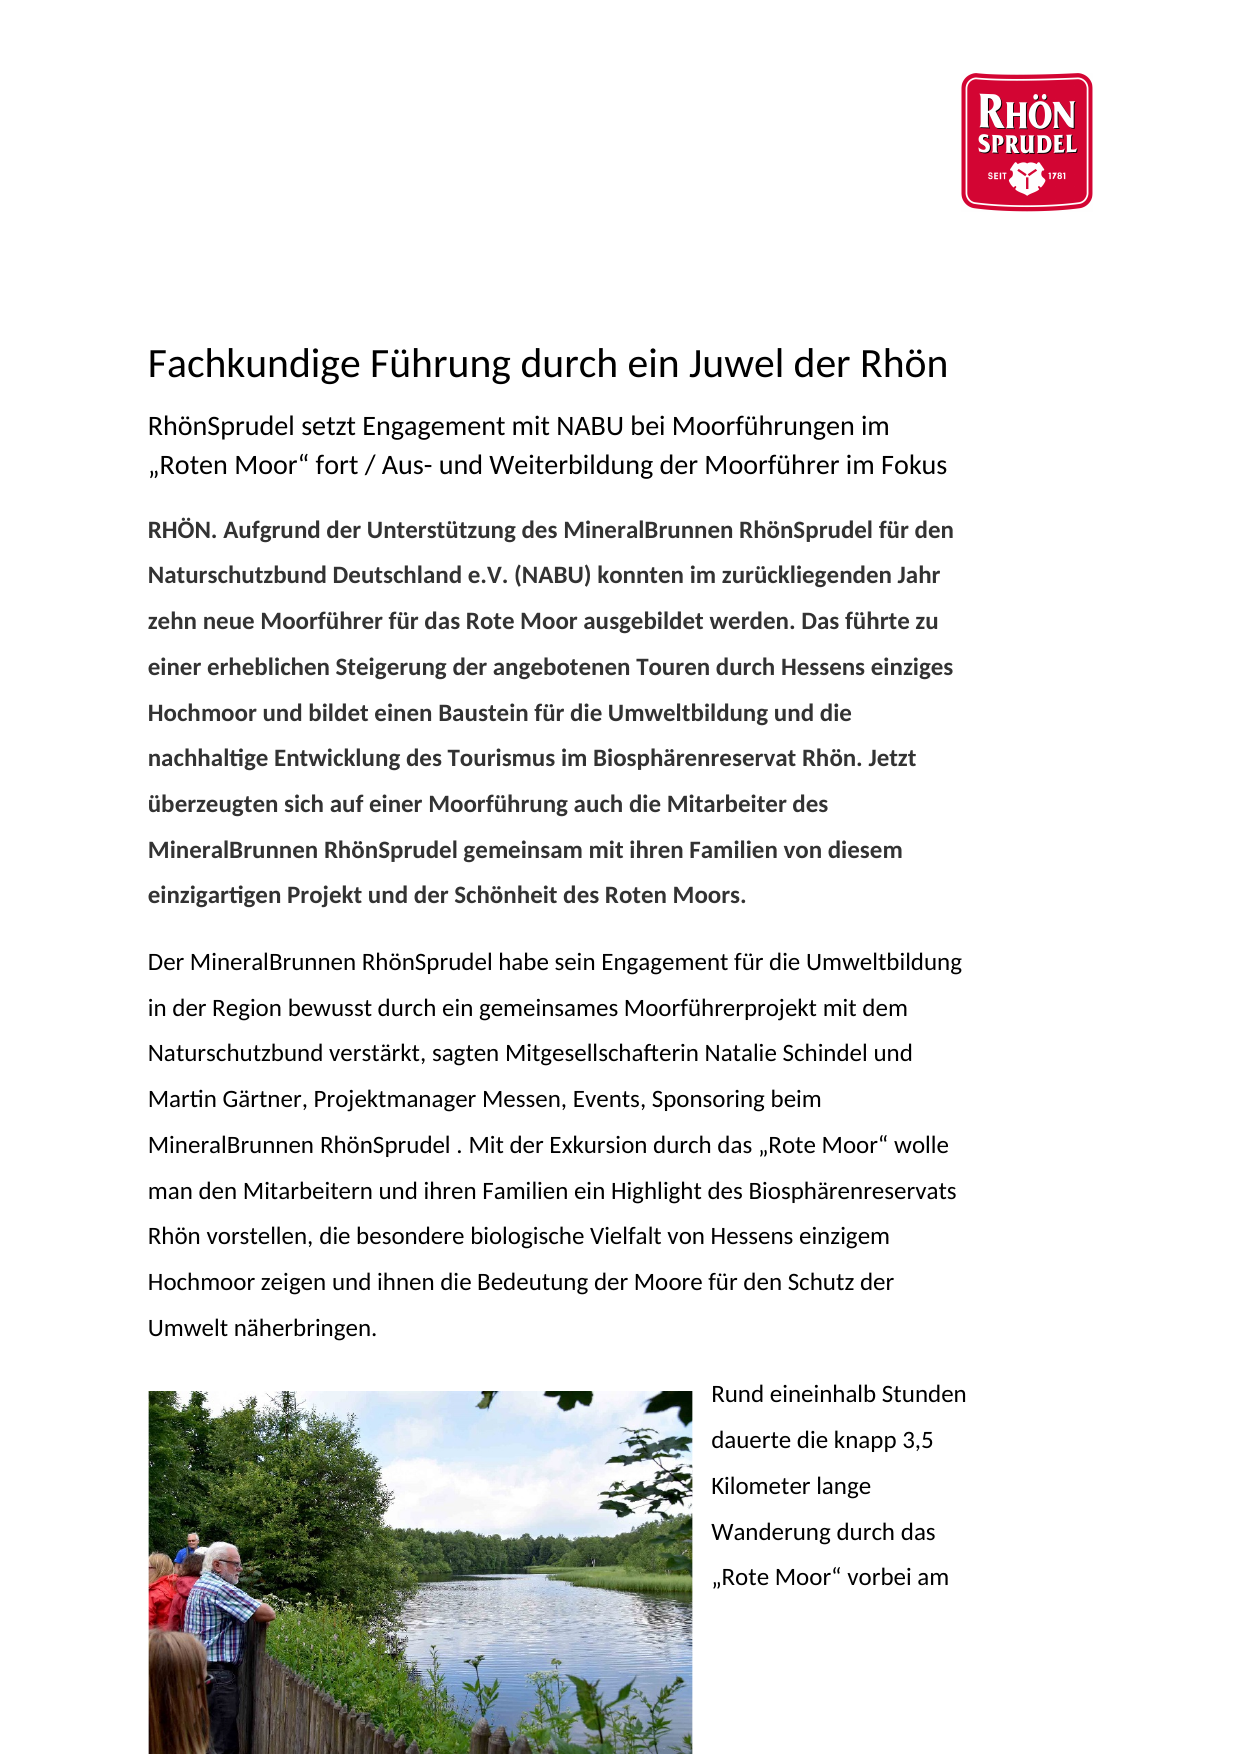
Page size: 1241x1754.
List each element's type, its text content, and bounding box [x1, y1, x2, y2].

picture [961, 73, 1093, 212]
text Fachkundige Führung durch ein Juwel der Rhön [148, 337, 974, 388]
text Der MineralBrunnen RhönSprudel habe sein Engagement für die Umweltbildung in der Region bewusst durch ein gemeinsames Moorführerprojekt mit dem Naturschutzbund verstärkt, sagten Mitgesellschafterin Natalie Schindel und Martin Gärtner, Projektmanager Messen, Events, Sponsoring beim MineralBrunnen RhönSprudel . Mit der Exkursion durch das „Rote Moor“ wolle man den Mitarbeitern und ihren Familien ein Highlight des Biosphärenreservats Rhön vorstellen, die besondere biologische Vielfalt von Hessens einzigem Hochmoor zeigen und ihnen die Bedeutung der Moore für den Schutz der Umwelt näherbringen. [148, 946, 974, 1342]
text RhönSprudel setzt Engagement mit NABU bei Moorführungen im „Roten Moor“ fort / Aus- und Weiterbildung der Moorführer im Fokus [148, 408, 974, 482]
text RHÖN. Aufgrund der Unterstützung des MineralBrunnen RhönSprudel für den Naturschutzbund Deutschland e.V. (NABU) konnten im zurückliegenden Jahr zehn neue Moorführer für das Rote Moor ausgebildet werden. Das führte zu einer erheblichen Steigerung der angebotenen Touren durch Hessens einziges Hochmoor und bildet einen Baustein für die Umweltbildung und die nachhaltige Entwicklung des Tourismus im Biosphärenreservat Rhön. Jetzt überzeugten sich auf einer Moorführung auch die Mitarbeiter des MineralBrunnen RhönSprudel gemeinsam mit ihren Familien von diesem einzigartigen Projekt und der Schönheit des Roten Moors. [148, 514, 974, 910]
picture [148, 1391, 692, 1754]
